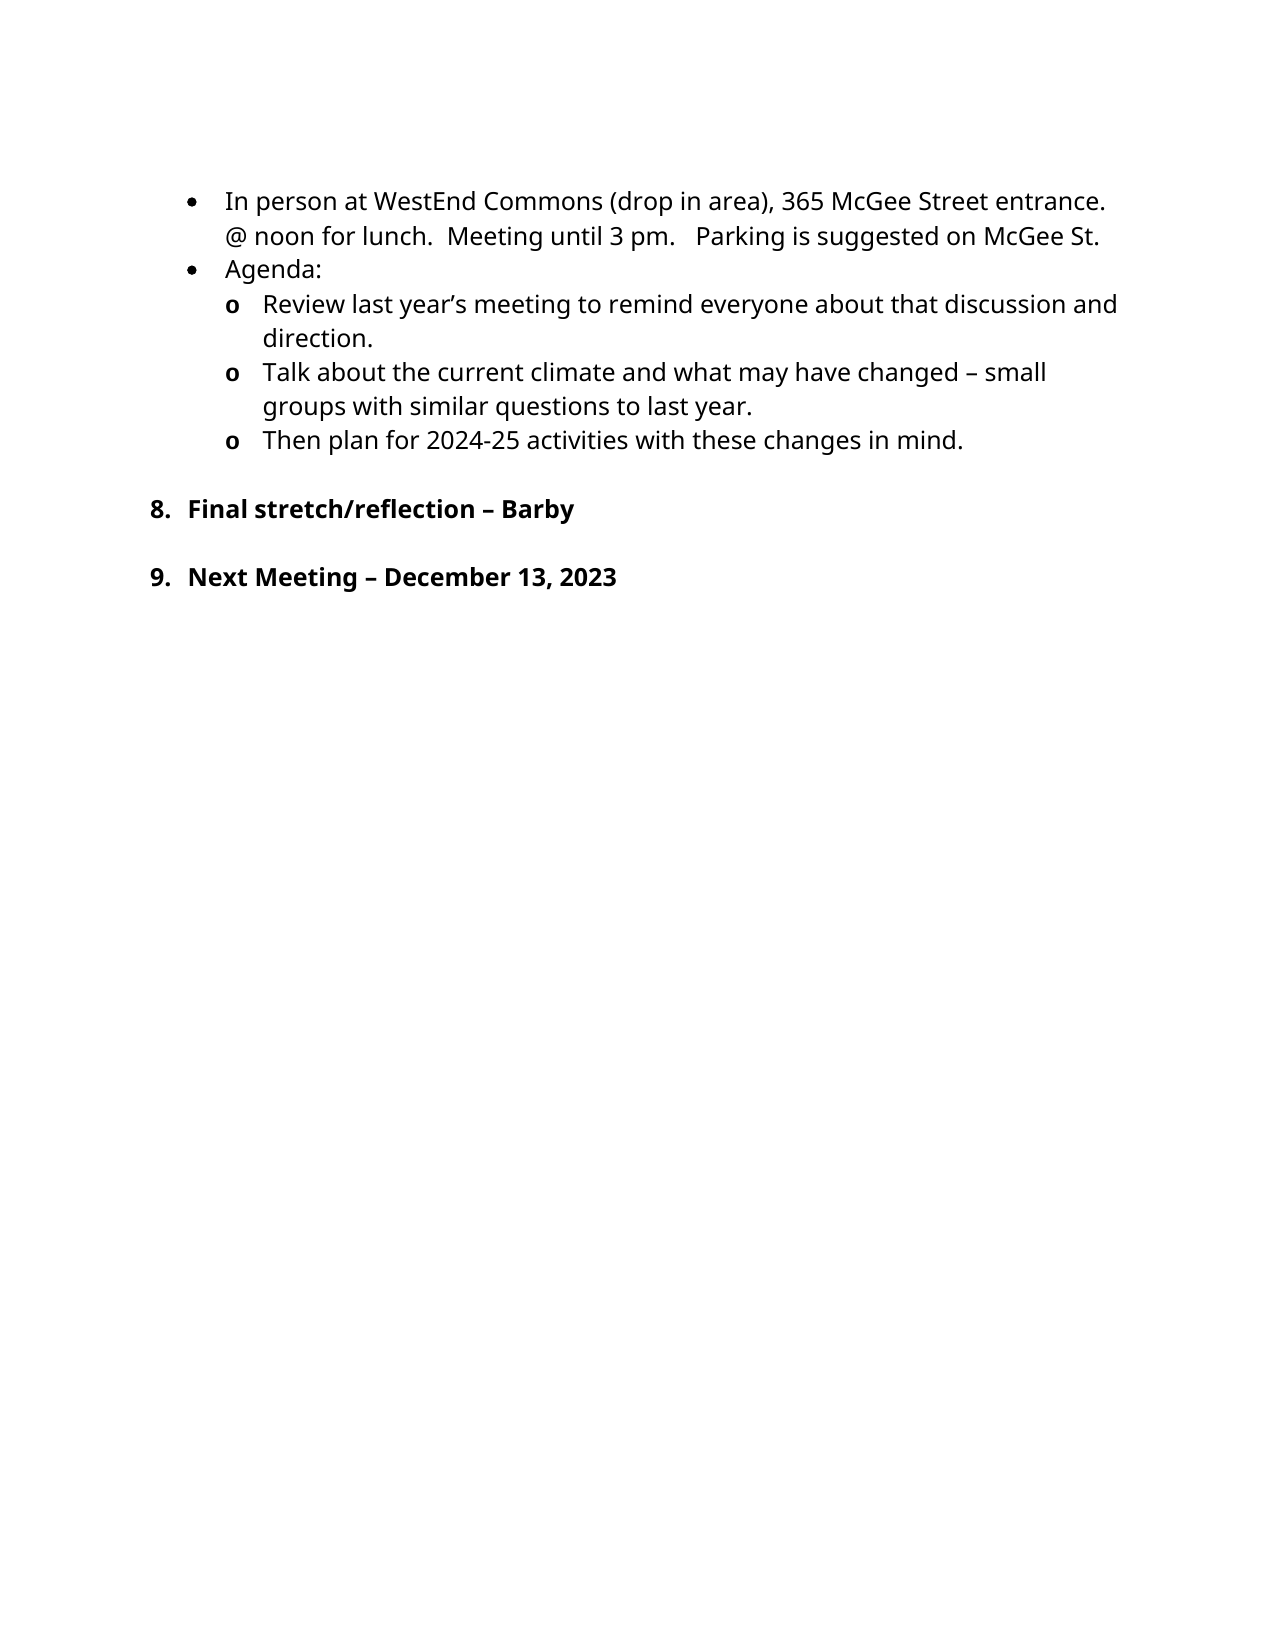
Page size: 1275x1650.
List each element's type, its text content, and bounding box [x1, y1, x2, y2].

list In person at WestEnd Commons (drop in area), 365 McGee Street entrance. @ noon for lunch. Meeting until 3 pm. Parking is suggested on McGee St. [187, 184, 1125, 252]
list Final stretch/reflection – Barby [150, 491, 1125, 525]
list Agenda: [187, 252, 1125, 286]
list Next Meeting – December 13, 2023 [150, 559, 1125, 593]
list Talk about the current climate and what may have changed – small groups with similar questions to last year. [225, 354, 1125, 423]
list Then plan for 2024-25 activities with these changes in mind. [225, 423, 1125, 457]
list Review last year’s meeting to remind everyone about that discussion and direction. [225, 286, 1125, 354]
